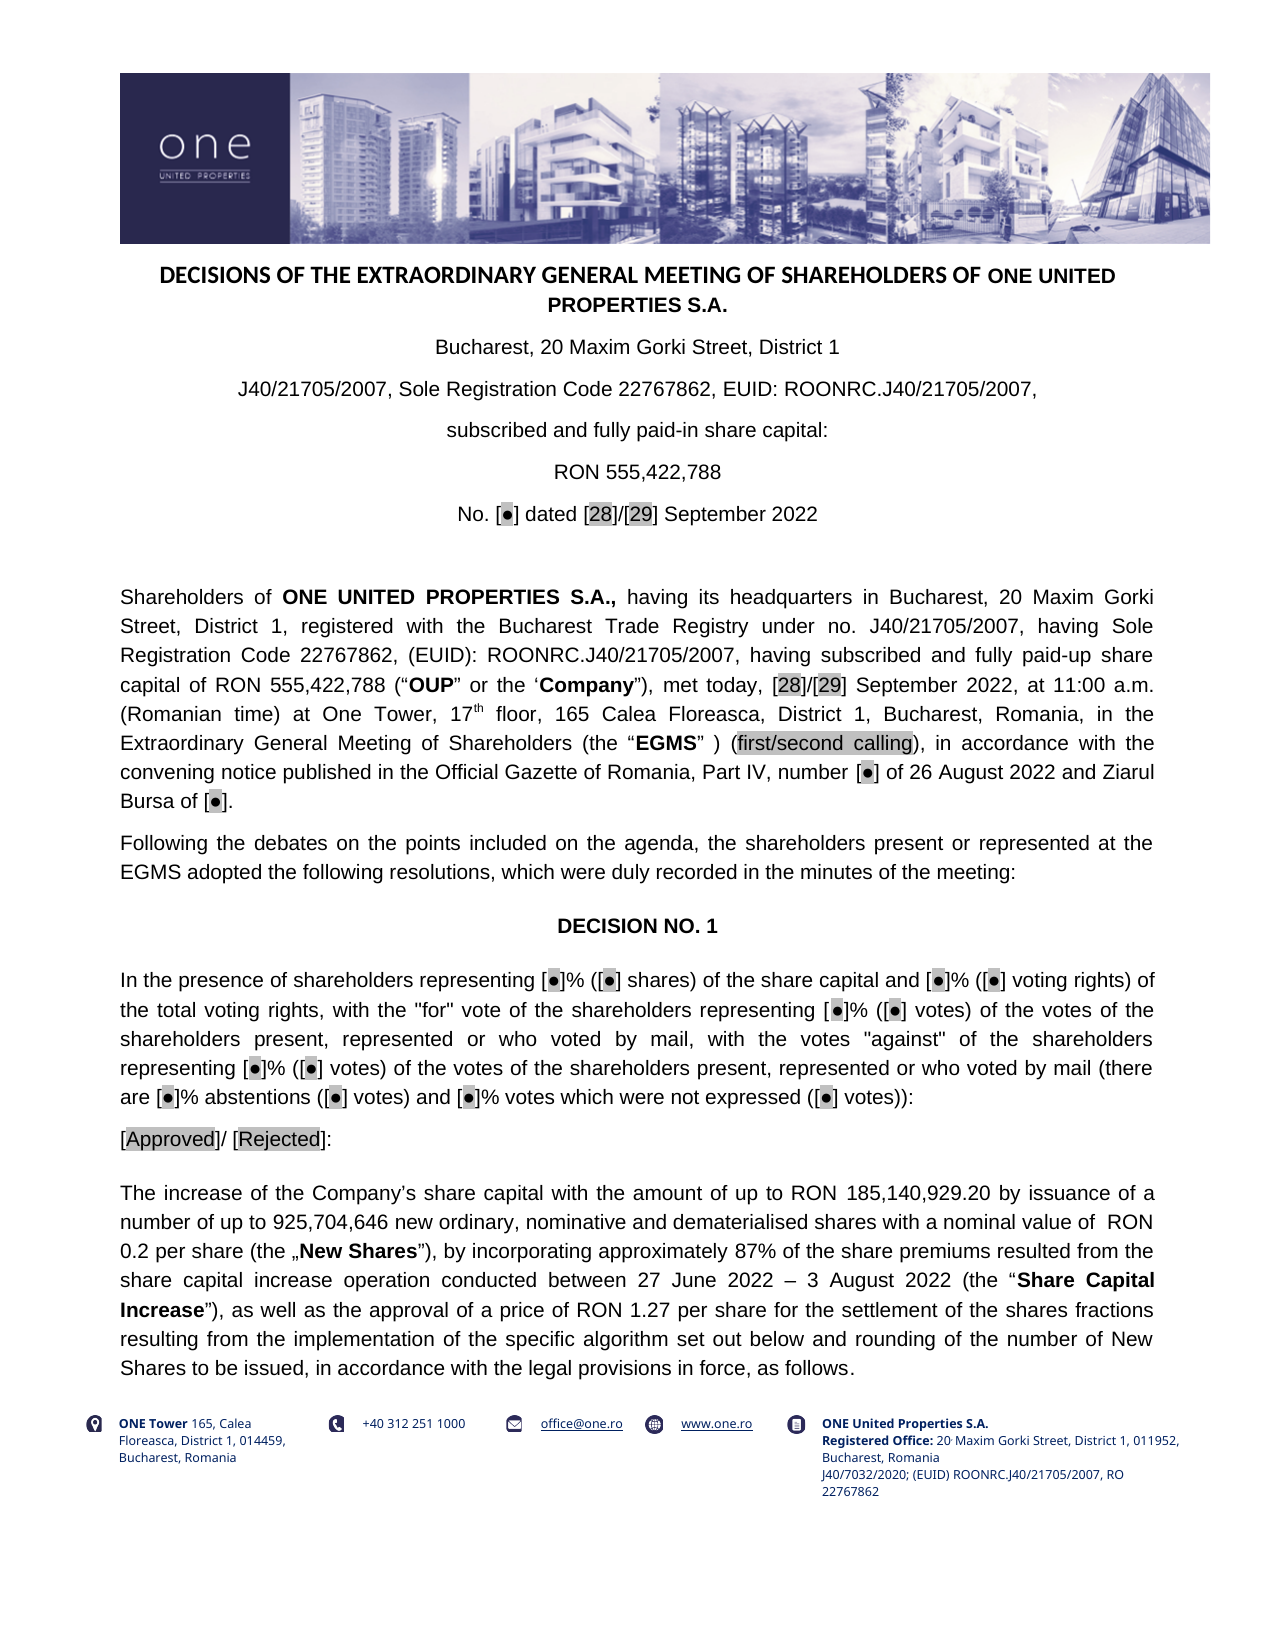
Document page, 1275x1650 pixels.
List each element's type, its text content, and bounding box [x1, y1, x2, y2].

picture [120, 73, 1211, 244]
text Following the debates on the points included on the agenda, the shareholders present or represented at the EGMS adopted the following resolutions, which were duly recorded in the minutes of the meeting: [120, 827, 1155, 885]
text subscribed and fully paid-in share capital: [120, 414, 1155, 444]
text The increase of the Company’s share capital with the amount of up to RON 185,140,929.20 by issuance of a number of up to 925,704,646 new ordinary, nominative and dematerialised shares with a nominal value of RON 0.2 per share (the „New Shares”), by incorporating approximately 87% of the share premiums resulted from the share capital increase operation conducted between 27 June 2022 – 3 August 2022 (the “Share Capital Increase”), as well as the approval of a price of RON 1.27 per share for the settlement of the shares fractions resulting from the implementation of the specific algorithm set out below and rounding of the number of New Shares to be issued, in accordance with the legal provisions in force, as follows. [120, 1177, 1155, 1381]
picture [328, 1415, 344, 1432]
text J40/21705/2007, Sole Registration Code 22767862, EUID: ROONRC.J40/21705/2007, [120, 373, 1155, 402]
picture [787, 1415, 806, 1434]
picture [645, 1415, 663, 1434]
text DECISION NO. 1 [120, 910, 1155, 939]
picture [86, 1415, 102, 1432]
text In the presence of shareholders representing [●]% ([●] shares) of the share capital and [●]% ([●] voting rights) of the total voting rights, with the "for" vote of the shareholders representing [●]% ([●] votes) of the votes of the shareholders present, represented or who voted by mail, with the votes "against" of the shareholders representing [●]% ([●] votes) of the votes of the shareholders present, represented or who voted by mail (there are [●]% abstentions ([●] votes) and [●]% votes which were not expressed ([●] votes)): [120, 964, 1155, 1110]
picture [506, 1415, 522, 1432]
text DECISIONS OF THE EXTRAORDINARY GENERAL MEETING OF SHAREHOLDERS OF ONE UNITED PROPERTIES S.A. [120, 260, 1155, 319]
text Bucharest, 20 Maxim Gorki Street, District 1 [120, 331, 1155, 360]
text No. [●] dated [28]/[29] September 2022 [120, 498, 1155, 527]
text RON 555,422,788 [120, 456, 1155, 485]
text Shareholders of ONE UNITED PROPERTIES S.A., having its headquarters in Bucharest, 20 Maxim Gorki Street, District 1, registered with the Bucharest Trade Registry under no. J40/21705/2007, having Sole Registration Code 22767862, (EUID): ROONRC.J40/21705/2007, having subscribed and fully paid-up share capital of RON 555,422,788 (“OUP” or the ‘Company”), met today, [28]/[29] September 2022, at 11:00 a.m. (Romanian time) at One Tower, 17th floor, 165 Calea Floreasca, District 1, Bucharest, Romania, in the Extraordinary General Meeting of Shareholders (the “EGMS” ) (first/second calling), in accordance with the convening notice published in the Official Gazette of Romania, Part IV, number [●] of 26 August 2022 and Ziarul Bursa of [●]. [120, 581, 1155, 814]
text [Approved]/ [Rejected]: [120, 1123, 1155, 1152]
